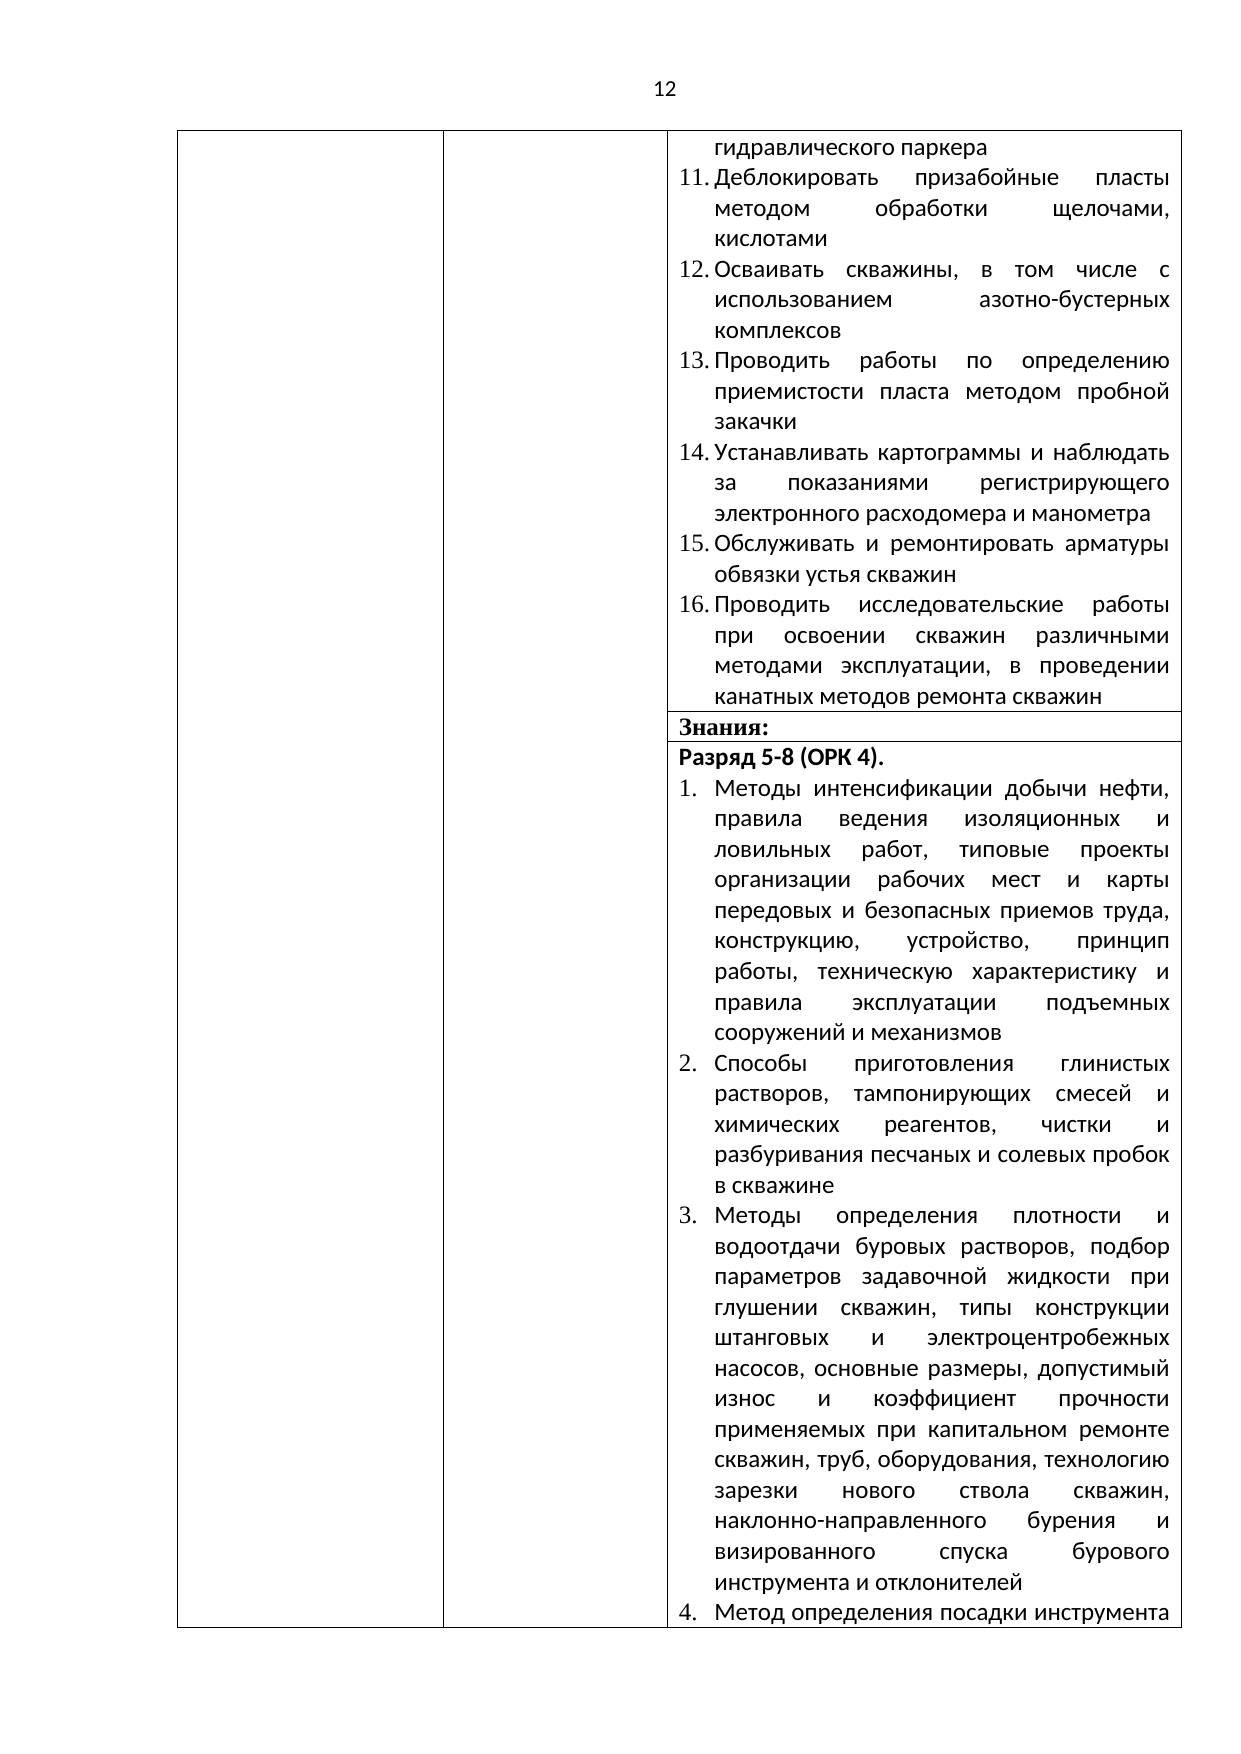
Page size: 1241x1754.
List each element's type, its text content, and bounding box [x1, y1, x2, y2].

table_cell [668, 131, 1181, 711]
table_cell Знания: [668, 712, 1181, 741]
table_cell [668, 742, 1181, 1627]
